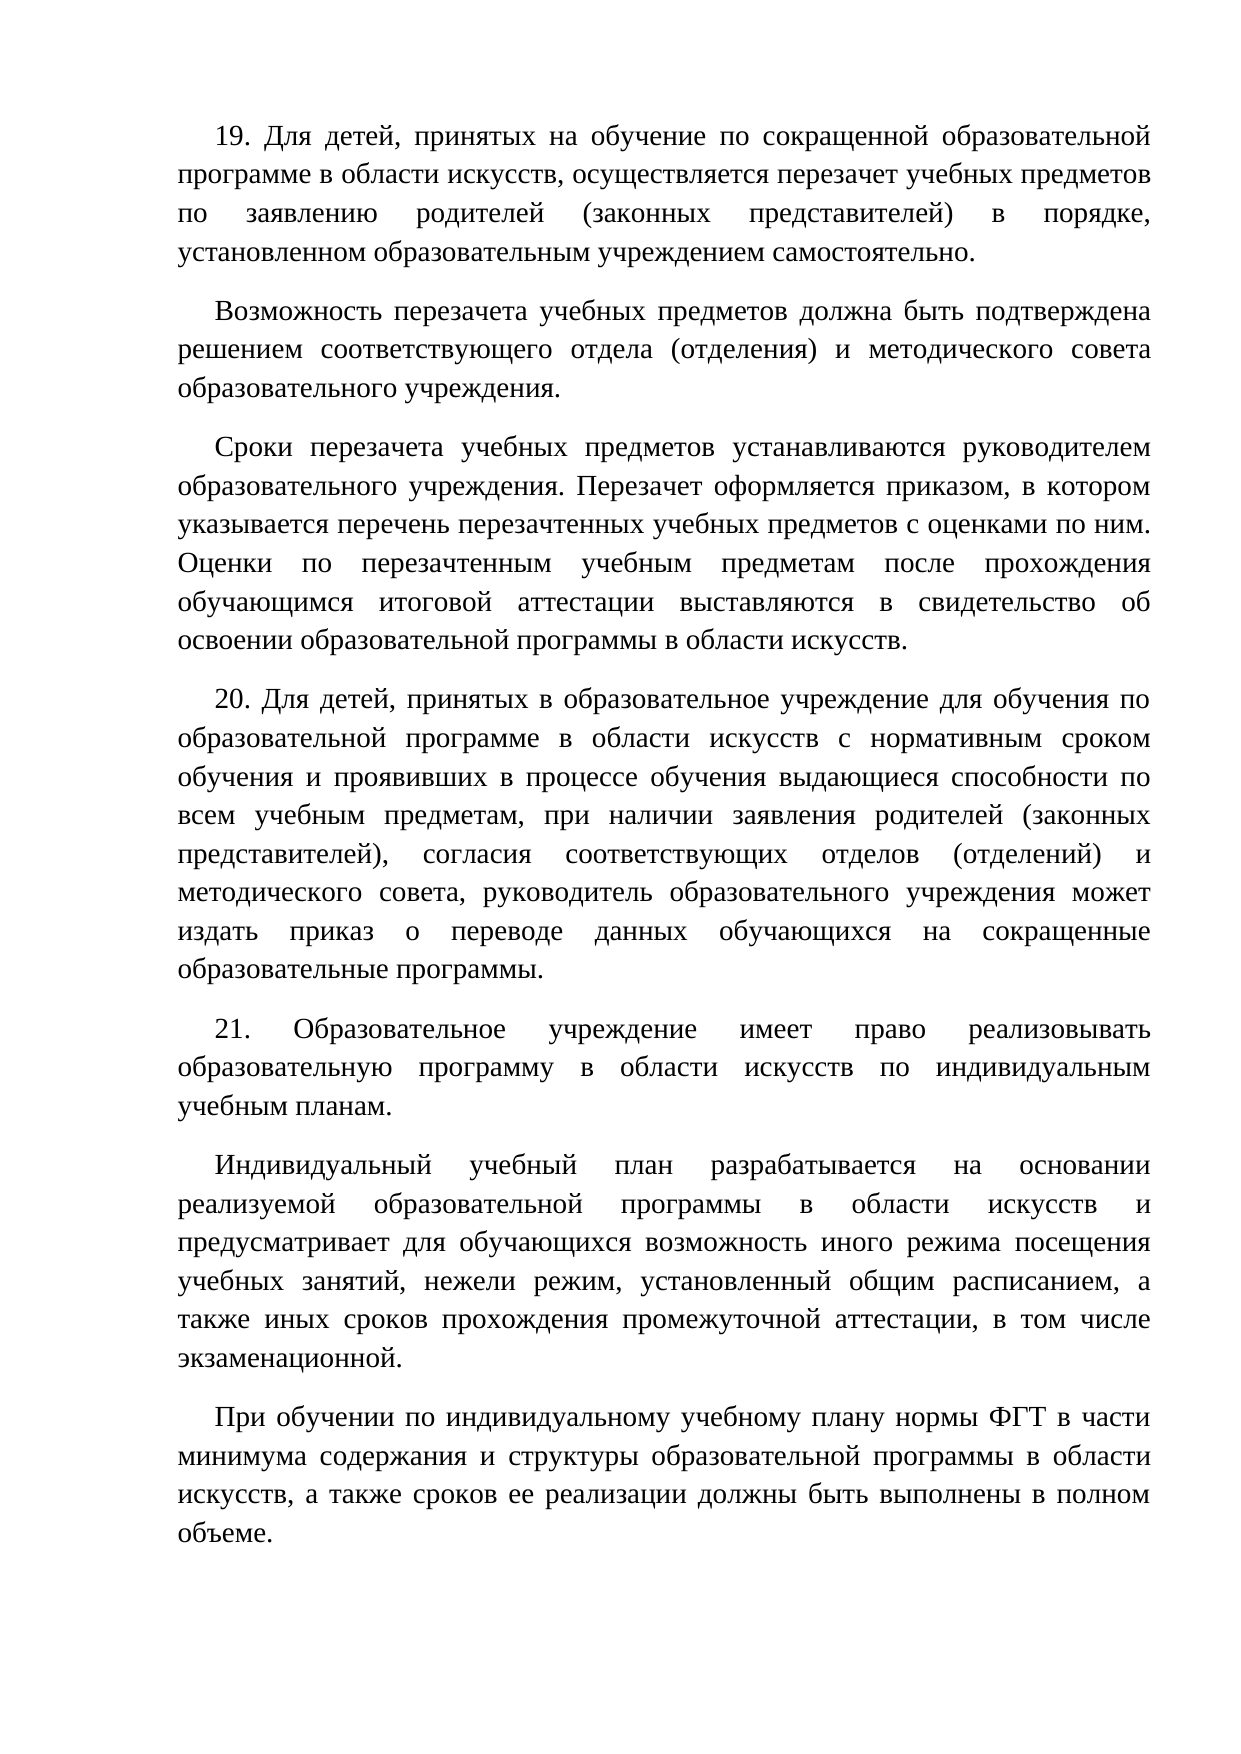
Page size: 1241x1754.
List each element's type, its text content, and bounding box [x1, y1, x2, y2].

text 20. Для детей, принятых в образовательное учреждение для обучения по образовательной программе в области искусств с нормативным сроком обучения и проявивших в процессе обучения выдающиеся способности по всем учебным предметам, при наличии заявления родителей (законных представителей), согласия соответствующих отделов (отделений) и методического совета, руководитель образовательного учреждения может издать приказ о переводе данных обучающихся на сокращенные образовательные программы. [177, 682, 1152, 985]
text При обучении по индивидуальному учебному плану нормы ФГТ в части минимума содержания и структуры образовательной программы в области искусств, а также сроков ее реализации должны быть выполнены в полном объеме. [177, 1399, 1152, 1548]
text 21. Образовательное учреждение имеет право реализовывать образовательную программу в области искусств по индивидуальным учебным планам. [177, 1011, 1152, 1121]
text Сроки перезачета учебных предметов устанавливаются руководителем образовательного учреждения. Перезачет оформляется приказом, в котором указывается перечень перезачтенных учебных предметов с оценками по ним. Оценки по перезачтенным учебным предметам после прохождения обучающимся итоговой аттестации выставляются в свидетельство об освоении образовательной программы в области искусств. [177, 429, 1152, 656]
text 19. Для детей, принятых на обучение по сокращенной образовательной программе в области искусств, осуществляется перезачет учебных предметов по заявлению родителей (законных представителей) в порядке, установленном образовательным учреждением самостоятельно. [177, 118, 1152, 267]
text Индивидуальный учебный план разрабатывается на основании реализуемой образовательной программы в области искусств и предусматривает для обучающихся возможность иного режима посещения учебных занятий, нежели режим, установленный общим расписанием, а также иных сроков прохождения промежуточной аттестации, в том числе экзаменационной. [177, 1147, 1152, 1373]
text Возможность перезачета учебных предметов должна быть подтверждена решением соответствующего отдела (отделения) и методического совета образовательного учреждения. [177, 293, 1152, 404]
